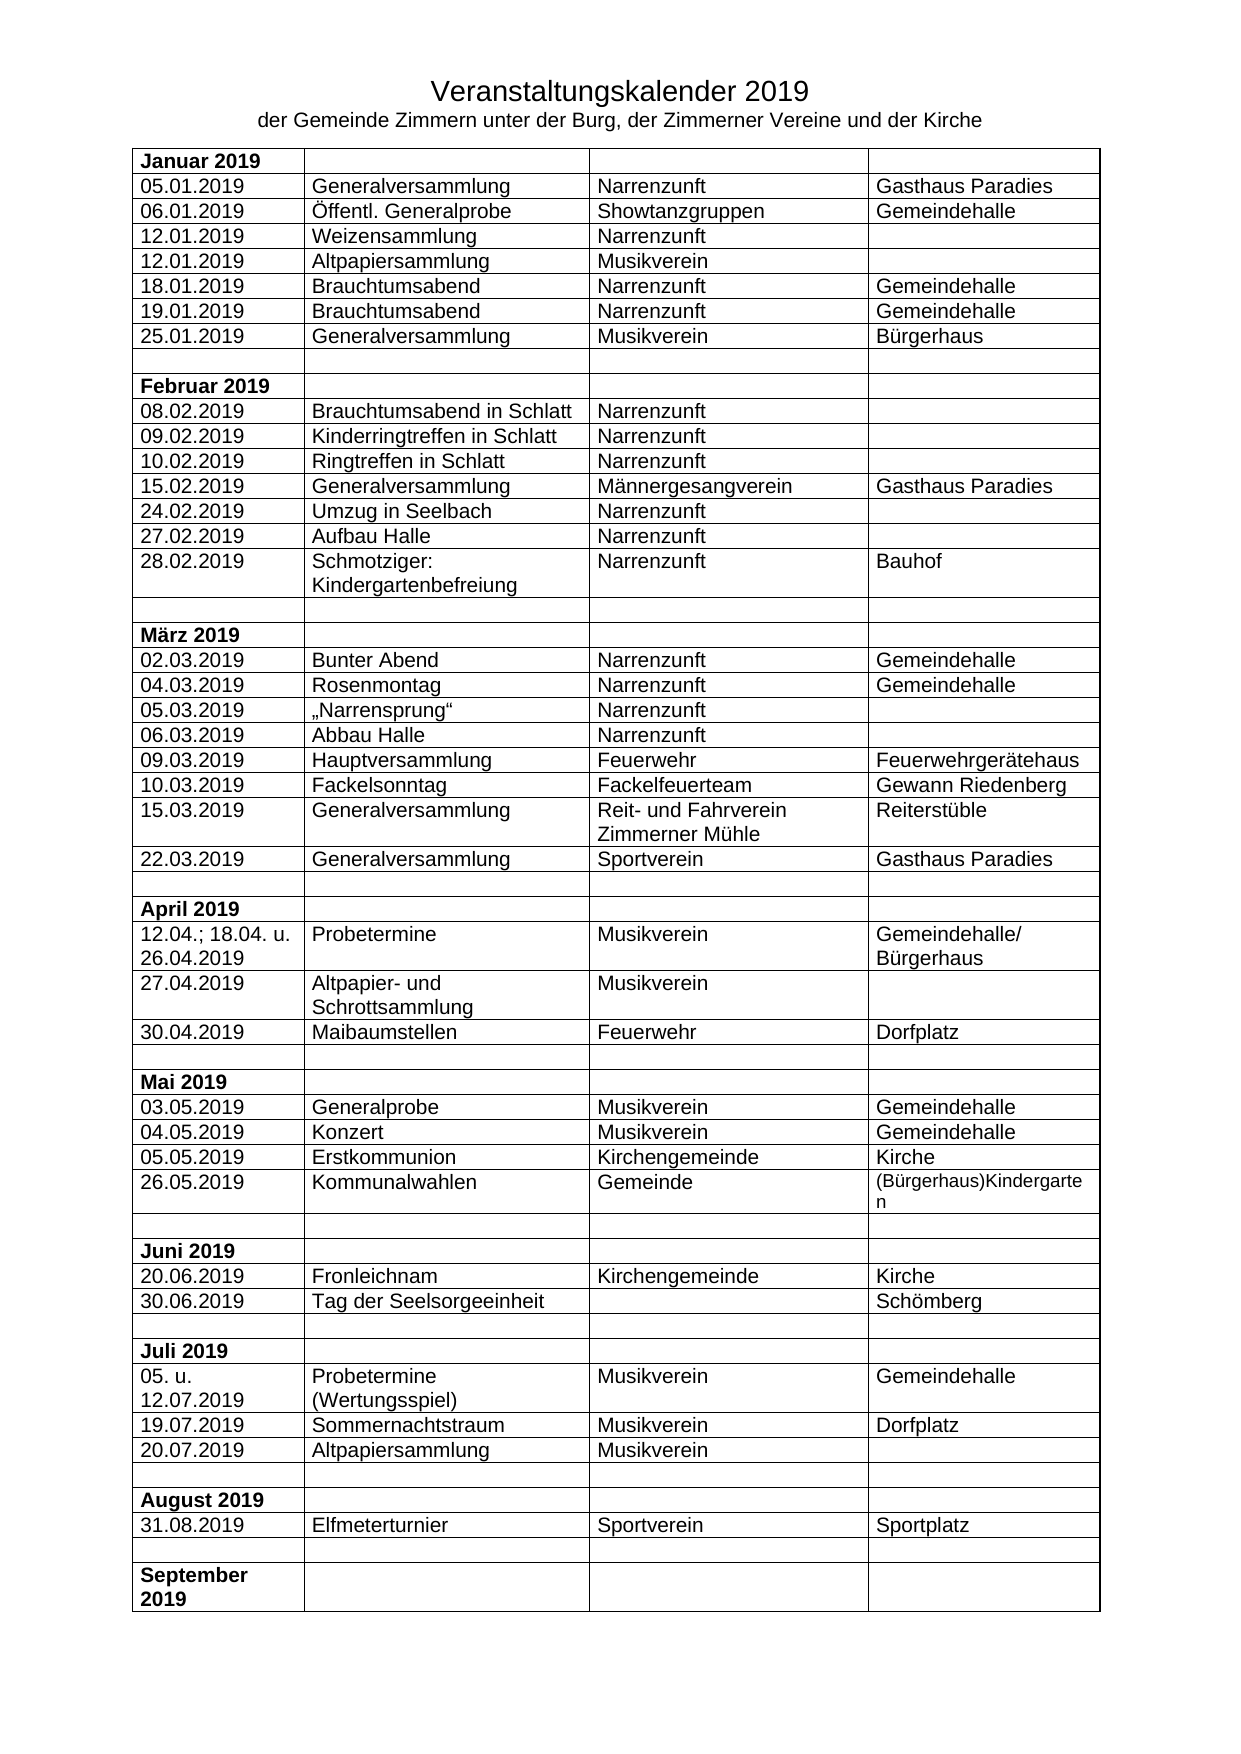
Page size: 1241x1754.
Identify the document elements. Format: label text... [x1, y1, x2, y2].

table_cell [869, 399, 1099, 423]
table_cell [869, 872, 1099, 896]
table_cell [590, 374, 868, 398]
table_cell Generalversammlung [305, 474, 589, 498]
table_cell „Narrensprung“ [305, 698, 589, 722]
table_cell Narrenzunft [590, 274, 868, 298]
table_cell Generalversammlung [305, 847, 589, 871]
table_cell Gasthaus Paradies [869, 174, 1099, 198]
table_cell Fronleichnam [305, 1264, 589, 1288]
table_cell Sportverein [590, 847, 868, 871]
table_cell [869, 424, 1099, 448]
table_cell [305, 1463, 589, 1487]
table_cell 10.02.2019 [133, 449, 304, 473]
table_cell Gasthaus Paradies [869, 847, 1099, 871]
table_cell 09.02.2019 [133, 424, 304, 448]
table_cell Bauhof [869, 549, 1099, 597]
table_cell [590, 1289, 868, 1313]
table_cell Gasthaus Paradies [869, 474, 1099, 498]
table_cell Feuerwehrgerätehaus [869, 748, 1099, 772]
table_cell Gemeindehalle [869, 1364, 1099, 1412]
table_cell [590, 349, 868, 373]
table_cell April 2019 [133, 897, 304, 921]
table_cell [869, 598, 1099, 622]
table_cell [869, 1488, 1099, 1512]
table_cell 05. u. 12.07.2019 [133, 1364, 304, 1412]
table_cell [305, 1488, 589, 1512]
table_cell Gemeindehalle [869, 199, 1099, 223]
table_cell Gewann Riedenberg [869, 773, 1099, 797]
table_cell Narrenzunft [590, 449, 868, 473]
table_cell Narrenzunft [590, 549, 868, 597]
table_cell Bürgerhaus [869, 324, 1099, 348]
table_cell [590, 1488, 868, 1512]
table_cell Generalversammlung [305, 798, 589, 846]
table_cell 08.02.2019 [133, 399, 304, 423]
table_cell 03.05.2019 [133, 1095, 304, 1118]
table_cell Showtanzgruppen [590, 199, 868, 223]
table_cell Musikverein [590, 324, 868, 348]
table_cell [869, 1070, 1099, 1093]
table_cell [305, 349, 589, 373]
table_cell [305, 1314, 589, 1338]
table_cell Narrenzunft [590, 723, 868, 747]
table_cell März 2019 [133, 623, 304, 647]
table_cell [590, 1339, 868, 1363]
table_cell [305, 1339, 589, 1363]
table_cell Generalversammlung [305, 324, 589, 348]
table_cell 06.01.2019 [133, 199, 304, 223]
table_cell Abbau Halle [305, 723, 589, 747]
table_cell 28.02.2019 [133, 549, 304, 597]
table_cell Juni 2019 [133, 1239, 304, 1263]
table_cell 12.04.; 18.04. u. 26.04.2019 [133, 922, 304, 969]
table_cell Altpapier- und Schrottsammlung [305, 971, 589, 1018]
table_cell 05.01.2019 [133, 174, 304, 198]
table_cell Musikverein [590, 971, 868, 1018]
table_cell Narrenzunft [590, 424, 868, 448]
table_cell Musikverein [590, 1364, 868, 1412]
table_cell 12.01.2019 [133, 224, 304, 248]
table_cell 12.01.2019 [133, 249, 304, 273]
table_cell [869, 374, 1099, 398]
table_header Januar 2019 [133, 149, 304, 173]
table_cell Sommernachtstraum [305, 1413, 589, 1437]
table_cell Schmotziger: Kindergartenbefreiung [305, 549, 589, 597]
table_cell Mai 2019 [133, 1070, 304, 1093]
table_cell [869, 723, 1099, 747]
table_cell Musikverein [590, 1120, 868, 1143]
table_cell Tag der Seelsorgeeinheit [305, 1289, 589, 1313]
table_cell Hauptversammlung [305, 748, 589, 772]
table_cell [590, 1239, 868, 1263]
table_cell [133, 872, 304, 896]
table_cell Umzug in Seelbach [305, 499, 589, 523]
table_cell [590, 1538, 868, 1562]
table_cell [305, 374, 589, 398]
table_cell 15.03.2019 [133, 798, 304, 846]
table_cell [590, 1214, 868, 1238]
table_cell 22.03.2019 [133, 847, 304, 871]
table_cell Musikverein [590, 1438, 868, 1462]
table_cell Kirche [869, 1264, 1099, 1288]
table_cell Altpapiersammlung [305, 1438, 589, 1462]
table_cell Brauchtumsabend [305, 274, 589, 298]
table_cell Kinderringtreffen in Schlatt [305, 424, 589, 448]
table_cell Gemeindehalle [869, 1095, 1099, 1118]
table_cell Kirche [869, 1145, 1099, 1168]
table_cell Musikverein [590, 1413, 868, 1437]
table_cell [305, 1070, 589, 1093]
table_cell Musikverein [590, 922, 868, 969]
table_cell Sportverein [590, 1513, 868, 1537]
table_cell Erstkommunion [305, 1145, 589, 1168]
table_cell [869, 1239, 1099, 1263]
table_cell Gemeindehalle [869, 648, 1099, 672]
table_cell Dorfplatz [869, 1413, 1099, 1437]
table_cell [869, 449, 1099, 473]
table_cell 09.03.2019 [133, 748, 304, 772]
table_cell [869, 897, 1099, 921]
table_cell Fackelfeuerteam [590, 773, 868, 797]
table_cell Weizensammlung [305, 224, 589, 248]
table_cell Elfmeterturnier [305, 1513, 589, 1537]
table_cell 30.04.2019 [133, 1020, 304, 1043]
table_cell Narrenzunft [590, 399, 868, 423]
table_cell Probetermine [305, 922, 589, 969]
table_cell [305, 1045, 589, 1068]
table_cell [869, 349, 1099, 373]
table_cell [305, 1538, 589, 1562]
table_cell Reiterstüble [869, 798, 1099, 846]
table_cell 05.03.2019 [133, 698, 304, 722]
table_cell 24.02.2019 [133, 499, 304, 523]
table_cell [869, 1214, 1099, 1238]
table_cell 27.04.2019 [133, 971, 304, 1018]
table_cell Generalprobe [305, 1095, 589, 1118]
table_cell Musikverein [590, 249, 868, 273]
table_cell [590, 1563, 868, 1611]
table_cell [869, 499, 1099, 523]
table_cell 20.06.2019 [133, 1264, 304, 1288]
table_cell Brauchtumsabend [305, 299, 589, 323]
table_cell [305, 872, 589, 896]
table_cell 20.07.2019 [133, 1438, 304, 1462]
table_cell Kirchengemeinde [590, 1145, 868, 1168]
table_cell [590, 1463, 868, 1487]
table_cell Narrenzunft [590, 648, 868, 672]
table_cell (Bürgerhaus)Kindergarten [869, 1170, 1099, 1213]
table_cell [869, 1314, 1099, 1338]
table_cell Männergesangverein [590, 474, 868, 498]
table_header [305, 149, 589, 173]
table_cell 10.03.2019 [133, 773, 304, 797]
table_cell Gemeindehalle/ Bürgerhaus [869, 922, 1099, 969]
table_cell Gemeindehalle [869, 1120, 1099, 1143]
table_cell Generalversammlung [305, 174, 589, 198]
table_cell Gemeindehalle [869, 274, 1099, 298]
table_cell [869, 698, 1099, 722]
table_cell [869, 524, 1099, 548]
table_cell [869, 1463, 1099, 1487]
table_cell 25.01.2019 [133, 324, 304, 348]
table_cell 06.03.2019 [133, 723, 304, 747]
table_cell Narrenzunft [590, 224, 868, 248]
table_cell [590, 1314, 868, 1338]
table_cell Konzert [305, 1120, 589, 1143]
table_cell 19.01.2019 [133, 299, 304, 323]
table_cell 04.03.2019 [133, 673, 304, 697]
table_cell Schömberg [869, 1289, 1099, 1313]
table_cell Sportplatz [869, 1513, 1099, 1537]
table_cell [133, 598, 304, 622]
table_cell 18.01.2019 [133, 274, 304, 298]
table_cell Musikverein [590, 1095, 868, 1118]
table_cell [869, 1045, 1099, 1068]
table_cell [133, 1045, 304, 1068]
table_cell [869, 249, 1099, 273]
table_cell [305, 897, 589, 921]
table_cell 26.05.2019 [133, 1170, 304, 1213]
table_cell Narrenzunft [590, 174, 868, 198]
table_cell [869, 1438, 1099, 1462]
table_header [590, 149, 868, 173]
table_cell [133, 1214, 304, 1238]
table_cell [869, 1339, 1099, 1363]
table_cell [133, 1538, 304, 1562]
table_cell Maibaumstellen [305, 1020, 589, 1043]
table_cell [869, 971, 1099, 1018]
table_cell [869, 1563, 1099, 1611]
table_cell Narrenzunft [590, 524, 868, 548]
table_cell [590, 598, 868, 622]
table_cell [590, 897, 868, 921]
table_cell 31.08.2019 [133, 1513, 304, 1537]
table_cell Gemeindehalle [869, 299, 1099, 323]
table_cell Probetermine (Wertungsspiel) [305, 1364, 589, 1412]
table_cell [305, 1214, 589, 1238]
table_cell Kirchengemeinde [590, 1264, 868, 1288]
table_cell [305, 623, 589, 647]
table_cell 05.05.2019 [133, 1145, 304, 1168]
table_cell 27.02.2019 [133, 524, 304, 548]
table_cell [869, 623, 1099, 647]
table_cell Aufbau Halle [305, 524, 589, 548]
table_cell Kommunalwahlen [305, 1170, 589, 1213]
table_cell [133, 349, 304, 373]
table_cell [869, 224, 1099, 248]
table_cell Gemeinde [590, 1170, 868, 1213]
table_cell [590, 623, 868, 647]
table_cell Dorfplatz [869, 1020, 1099, 1043]
table_cell Narrenzunft [590, 299, 868, 323]
table_cell August 2019 [133, 1488, 304, 1512]
table_cell Juli 2019 [133, 1339, 304, 1363]
table_cell Narrenzunft [590, 673, 868, 697]
table_cell [305, 598, 589, 622]
table_cell [133, 1314, 304, 1338]
table_cell [133, 1463, 304, 1487]
table_cell September 2019 [133, 1563, 304, 1611]
table_cell Gemeindehalle [869, 673, 1099, 697]
table_cell Feuerwehr [590, 748, 868, 772]
table_cell Narrenzunft [590, 499, 868, 523]
table_cell [869, 1538, 1099, 1562]
table_cell Narrenzunft [590, 698, 868, 722]
table_cell [590, 872, 868, 896]
table_cell [305, 1239, 589, 1263]
table_cell Feuerwehr [590, 1020, 868, 1043]
table_cell Fackelsonntag [305, 773, 589, 797]
table_cell Bunter Abend [305, 648, 589, 672]
table_cell 02.03.2019 [133, 648, 304, 672]
table_cell [590, 1070, 868, 1093]
table_cell Rosenmontag [305, 673, 589, 697]
table_cell 04.05.2019 [133, 1120, 304, 1143]
table_cell Altpapiersammlung [305, 249, 589, 273]
table_cell [305, 1563, 589, 1611]
table_cell Öffentl. Generalprobe [305, 199, 589, 223]
table_cell Februar 2019 [133, 374, 304, 398]
table_cell Brauchtumsabend in Schlatt [305, 399, 589, 423]
table_cell 19.07.2019 [133, 1413, 304, 1437]
table_cell Ringtreffen in Schlatt [305, 449, 589, 473]
table_cell Reit- und Fahrverein Zimmerner Mühle [590, 798, 868, 846]
table_cell 15.02.2019 [133, 474, 304, 498]
table_header [869, 149, 1099, 173]
table_cell 30.06.2019 [133, 1289, 304, 1313]
table_cell [590, 1045, 868, 1068]
